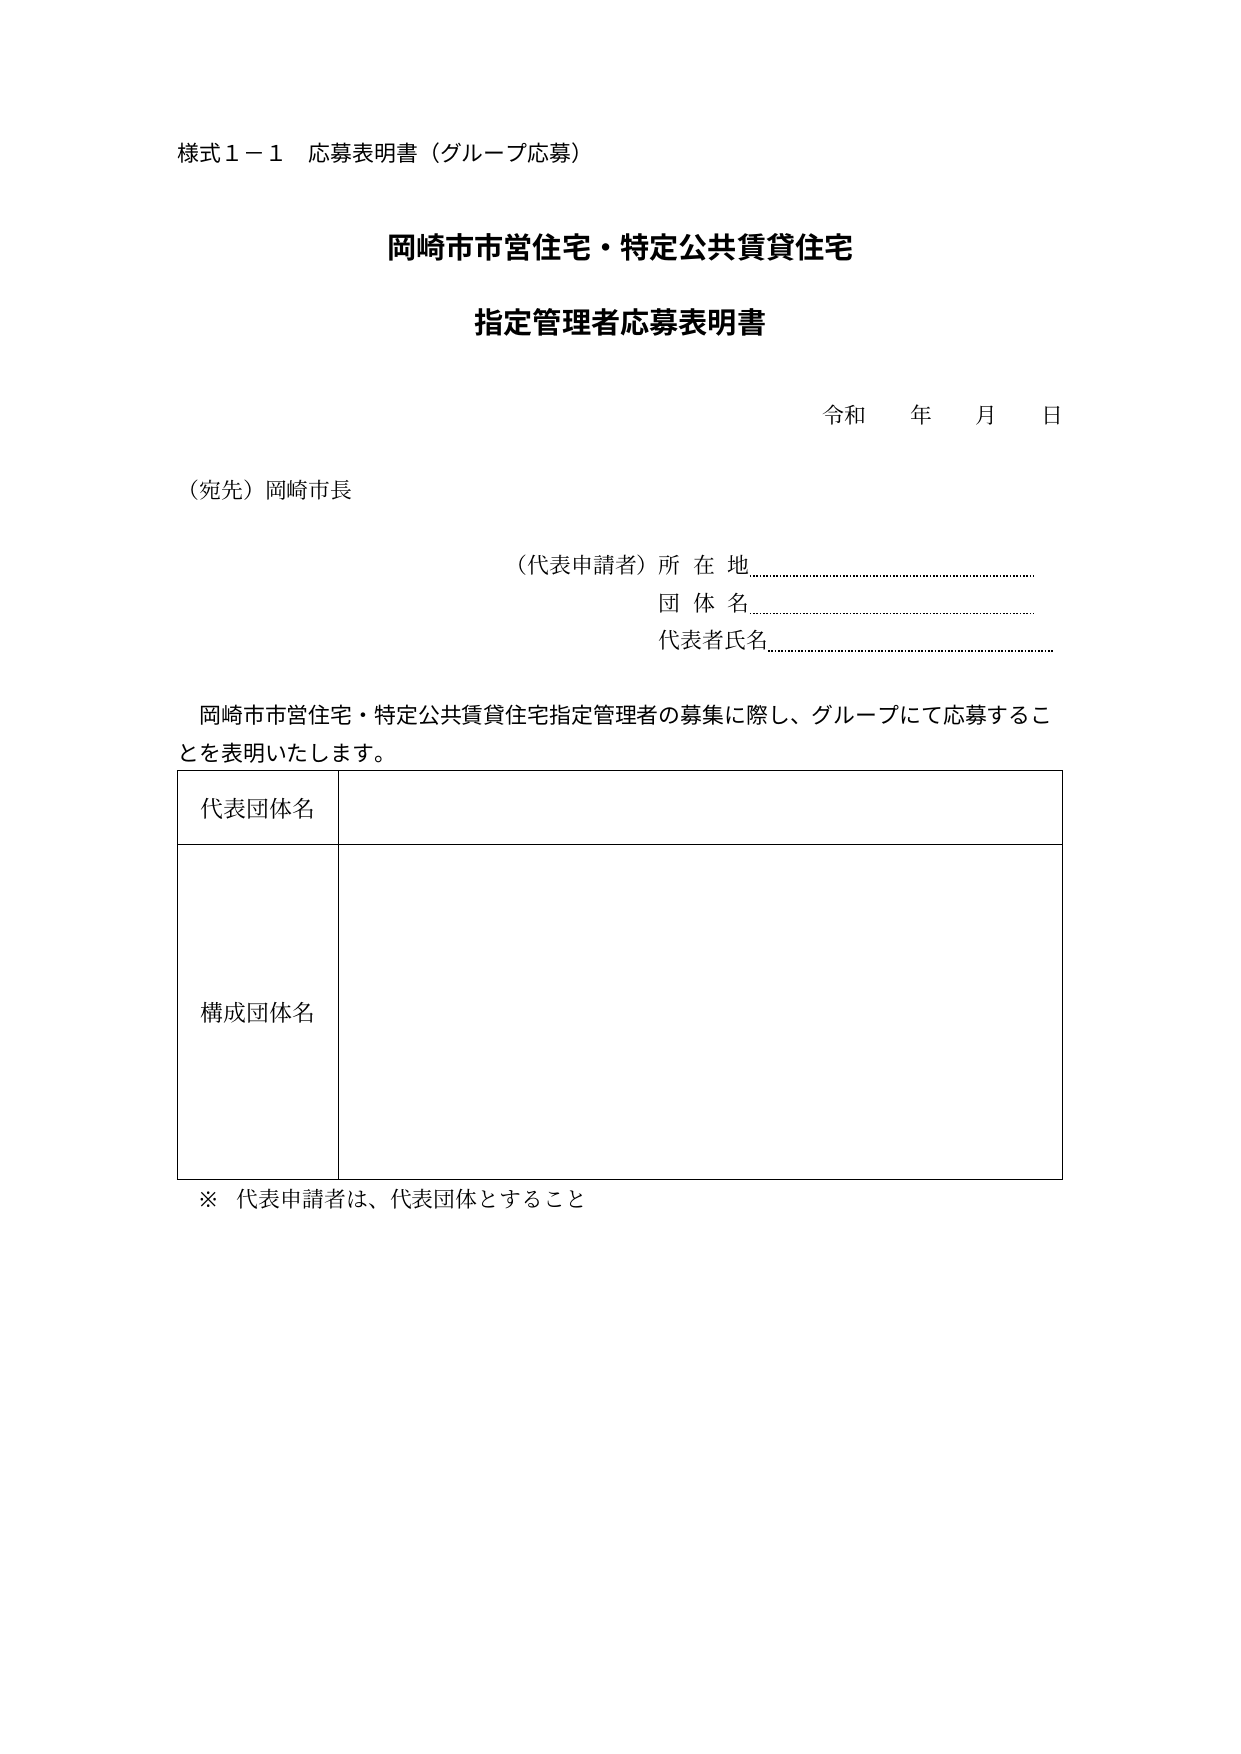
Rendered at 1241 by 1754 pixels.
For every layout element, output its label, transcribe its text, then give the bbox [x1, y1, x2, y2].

text （宛先）岡崎市長 [177, 470, 1063, 508]
subtitle 様式１－１ 応募表明書（グループ応募） [177, 133, 1063, 170]
text 団体名 [177, 583, 1063, 620]
table_header 代表団体名 [178, 771, 338, 844]
text 令和 年 月 日 [177, 395, 1063, 433]
table_cell 構成団体名 [178, 845, 338, 1178]
text 岡崎市市営住宅・特定公共賃貸住宅指定管理者の募集に際し、グループにて応募することを表明いたします。 [177, 695, 1063, 770]
list 代表申請者は、代表団体とすること [199, 1180, 1063, 1217]
table_header [339, 771, 1062, 844]
text 指定管理者応募表明書 [177, 283, 1063, 358]
table_cell [339, 845, 1062, 1178]
text 代表者氏名 [177, 620, 1063, 658]
text （代表申請者）所在地 [177, 545, 1063, 583]
text 岡崎市市営住宅・特定公共賃貸住宅 [177, 208, 1063, 283]
